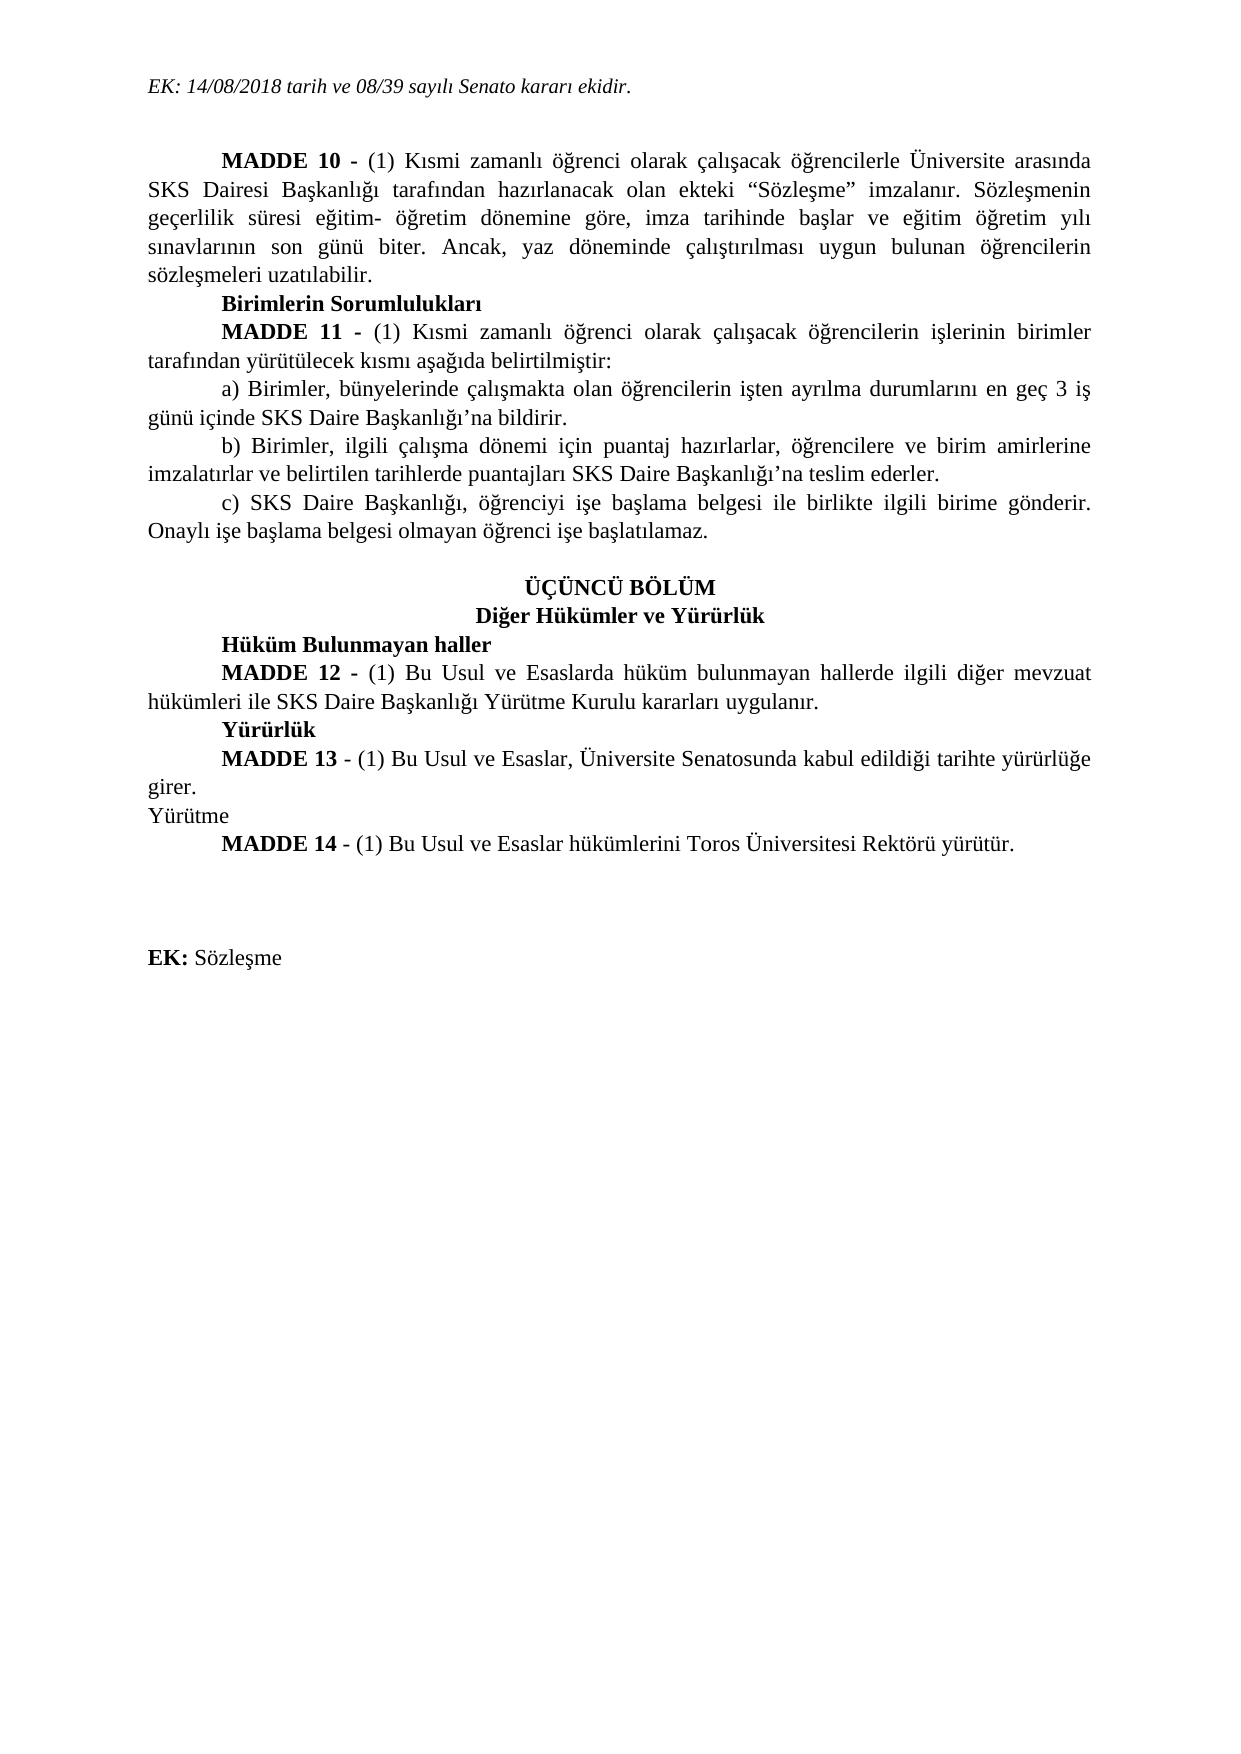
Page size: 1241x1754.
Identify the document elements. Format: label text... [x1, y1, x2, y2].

text Yürürlük [148, 716, 1093, 743]
text c) SKS Daire Başkanlığı, öğrenciyi işe başlama belgesi ile birlikte ilgili birime gönderir. Onaylı işe başlama belgesi olmayan öğrenci işe başlatılamaz. [148, 489, 1093, 544]
text Birimlerin Sorumlulukları [148, 290, 1093, 316]
text Hüküm Bulunmayan haller [148, 631, 1093, 657]
text Diğer Hükümler ve Yürürlük [148, 603, 1093, 629]
text MADDE 10 - (1) Kısmi zamanlı öğrenci olarak çalışacak öğrencilerle Üniversite arasında SKS Dairesi Başkanlığı tarafından hazırlanacak olan ekteki “Sözleşme” imzalanır. Sözleşmenin geçerlilik süresi eğitim- öğretim dönemine göre, imza tarihinde başlar ve eğitim öğretim yılı sınavlarının son günü biter. Ancak, yaz döneminde çalıştırılması uygun bulunan öğrencilerin sözleşmeleri uzatılabilir. [148, 148, 1093, 288]
text Yürütme [148, 802, 1093, 828]
text MADDE 13 - (1) Bu Usul ve Esaslar, Üniversite Senatosunda kabul edildiği tarihte yürürlüğe girer. [148, 745, 1093, 799]
text ÜÇÜNCÜ BÖLÜM [148, 574, 1093, 601]
text a) Birimler, bünyelerinde çalışmakta olan öğrencilerin işten ayrılma durumlarını en geç 3 iş günü içinde SKS Daire Başkanlığı’na bildirir. [148, 375, 1093, 430]
text MADDE 14 - (1) Bu Usul ve Esaslar hükümlerini Toros Üniversitesi Rektörü yürütür. [148, 830, 1093, 856]
text MADDE 11 - (1) Kısmi zamanlı öğrenci olarak çalışacak öğrencilerin işlerinin birimler tarafından yürütülecek kısmı aşağıda belirtilmiştir: [148, 318, 1093, 373]
text b) Birimler, ilgili çalışma dönemi için puantaj hazırlarlar, öğrencilere ve birim amirlerine imzalatırlar ve belirtilen tarihlerde puantajları SKS Daire Başkanlığı’na teslim ederler. [148, 432, 1093, 487]
text MADDE 12 - (1) Bu Usul ve Esaslarda hüküm bulunmayan hallerde ilgili diğer mevzuat hükümleri ile SKS Daire Başkanlığı Yürütme Kurulu kararları uygulanır. [148, 659, 1093, 714]
text EK: Sözleşme [148, 944, 1093, 970]
